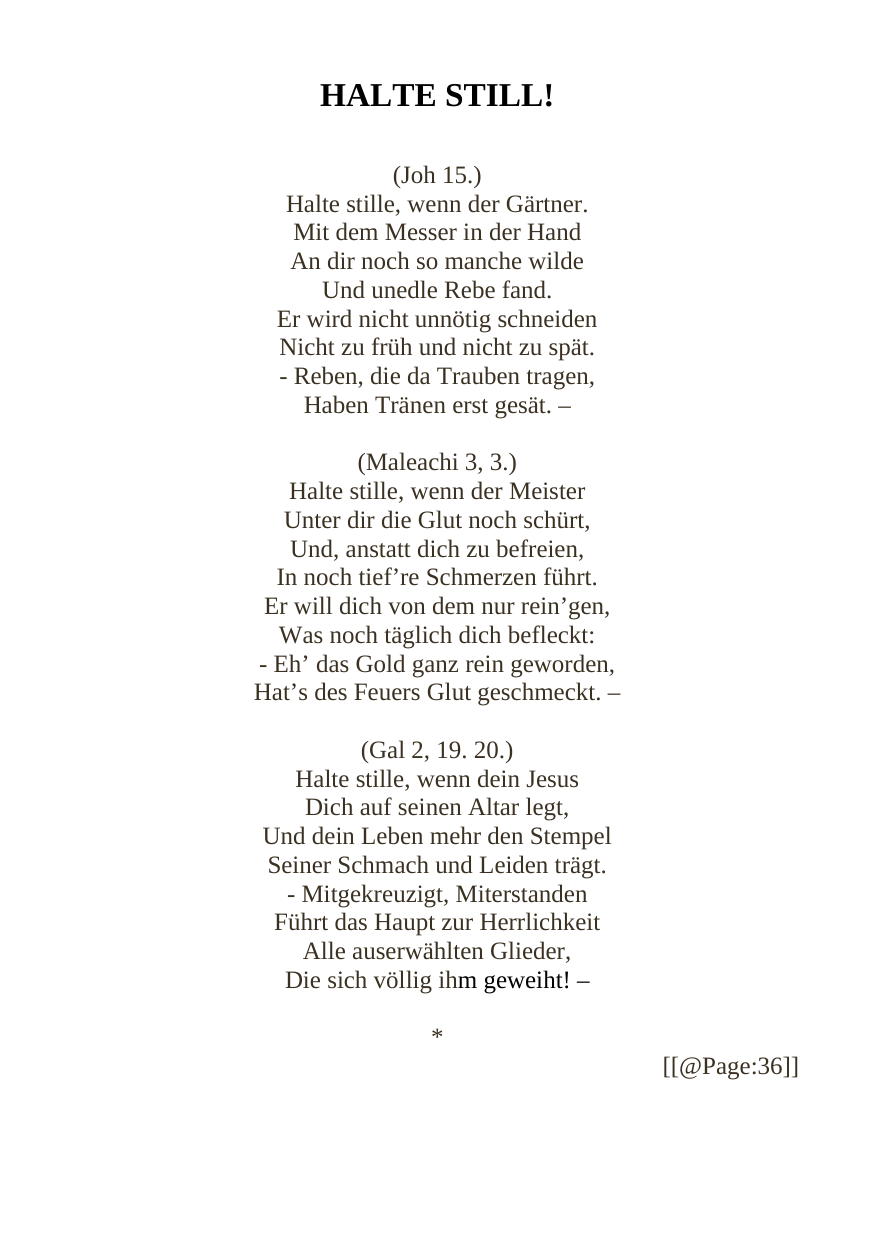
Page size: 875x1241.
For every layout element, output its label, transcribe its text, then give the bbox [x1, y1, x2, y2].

text [[@Page:36]] [75, 1051, 799, 1080]
text Halte stille, wenn der Meister Unter dir die Glut noch schürt, Und, anstatt dich zu befreien, In noch tief’re Schmerzen führt. Er will dich von dem nur rein’gen, Was noch täglich dich befleckt: - Eh’ das Gold ganz rein geworden, Hat’s des Feuers Glut geschmeckt. – [75, 476, 799, 706]
text (Gal 2, 19. 20.) [75, 735, 799, 764]
text (Maleachi 3, 3.) [75, 447, 799, 476]
text * [75, 1022, 799, 1051]
text Halte stille, wenn dein Jesus Dich auf seinen Altar legt, Und dein Leben mehr den Stempel Seiner Schmach und Leiden trägt. - Mitgekreuzigt, Miterstanden Führt das Haupt zur Herrlichkeit Alle auserwählten Glieder, Die sich völlig ihm geweiht! – [75, 764, 799, 994]
text (Joh 15.) [75, 160, 799, 189]
text Halte stille, wenn der Gärtner. Mit dem Messer in der Hand An dir noch so manche wilde Und unedle Rebe fand. [75, 189, 799, 304]
text Er wird nicht unnötig schneiden Nicht zu früh und nicht zu spät. [75, 304, 799, 361]
subtitle HALTE STILL! [75, 75, 799, 113]
text - Reben, die da Trauben tragen, Haben Tränen erst gesät. – [75, 361, 799, 419]
